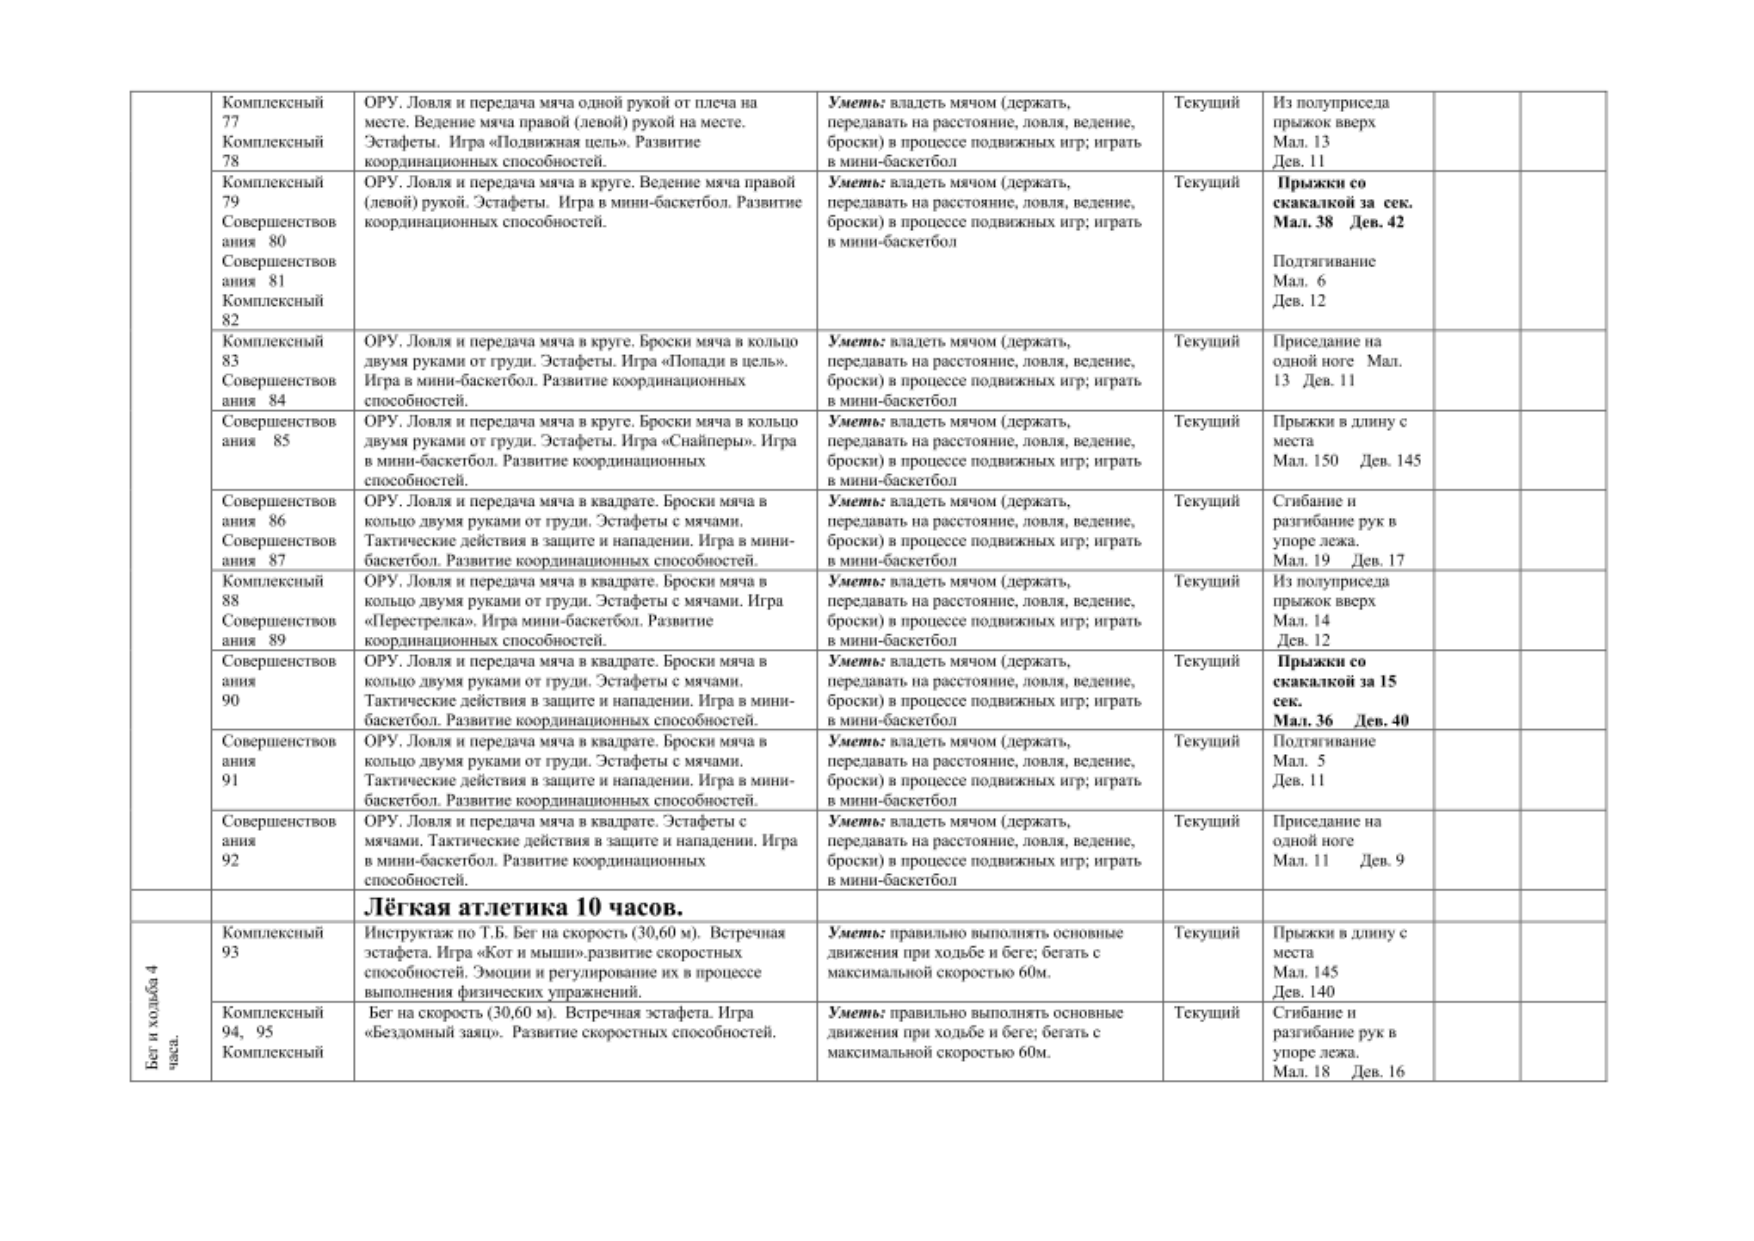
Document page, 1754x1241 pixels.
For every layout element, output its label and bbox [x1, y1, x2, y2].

picture [75, 75, 1679, 1166]
